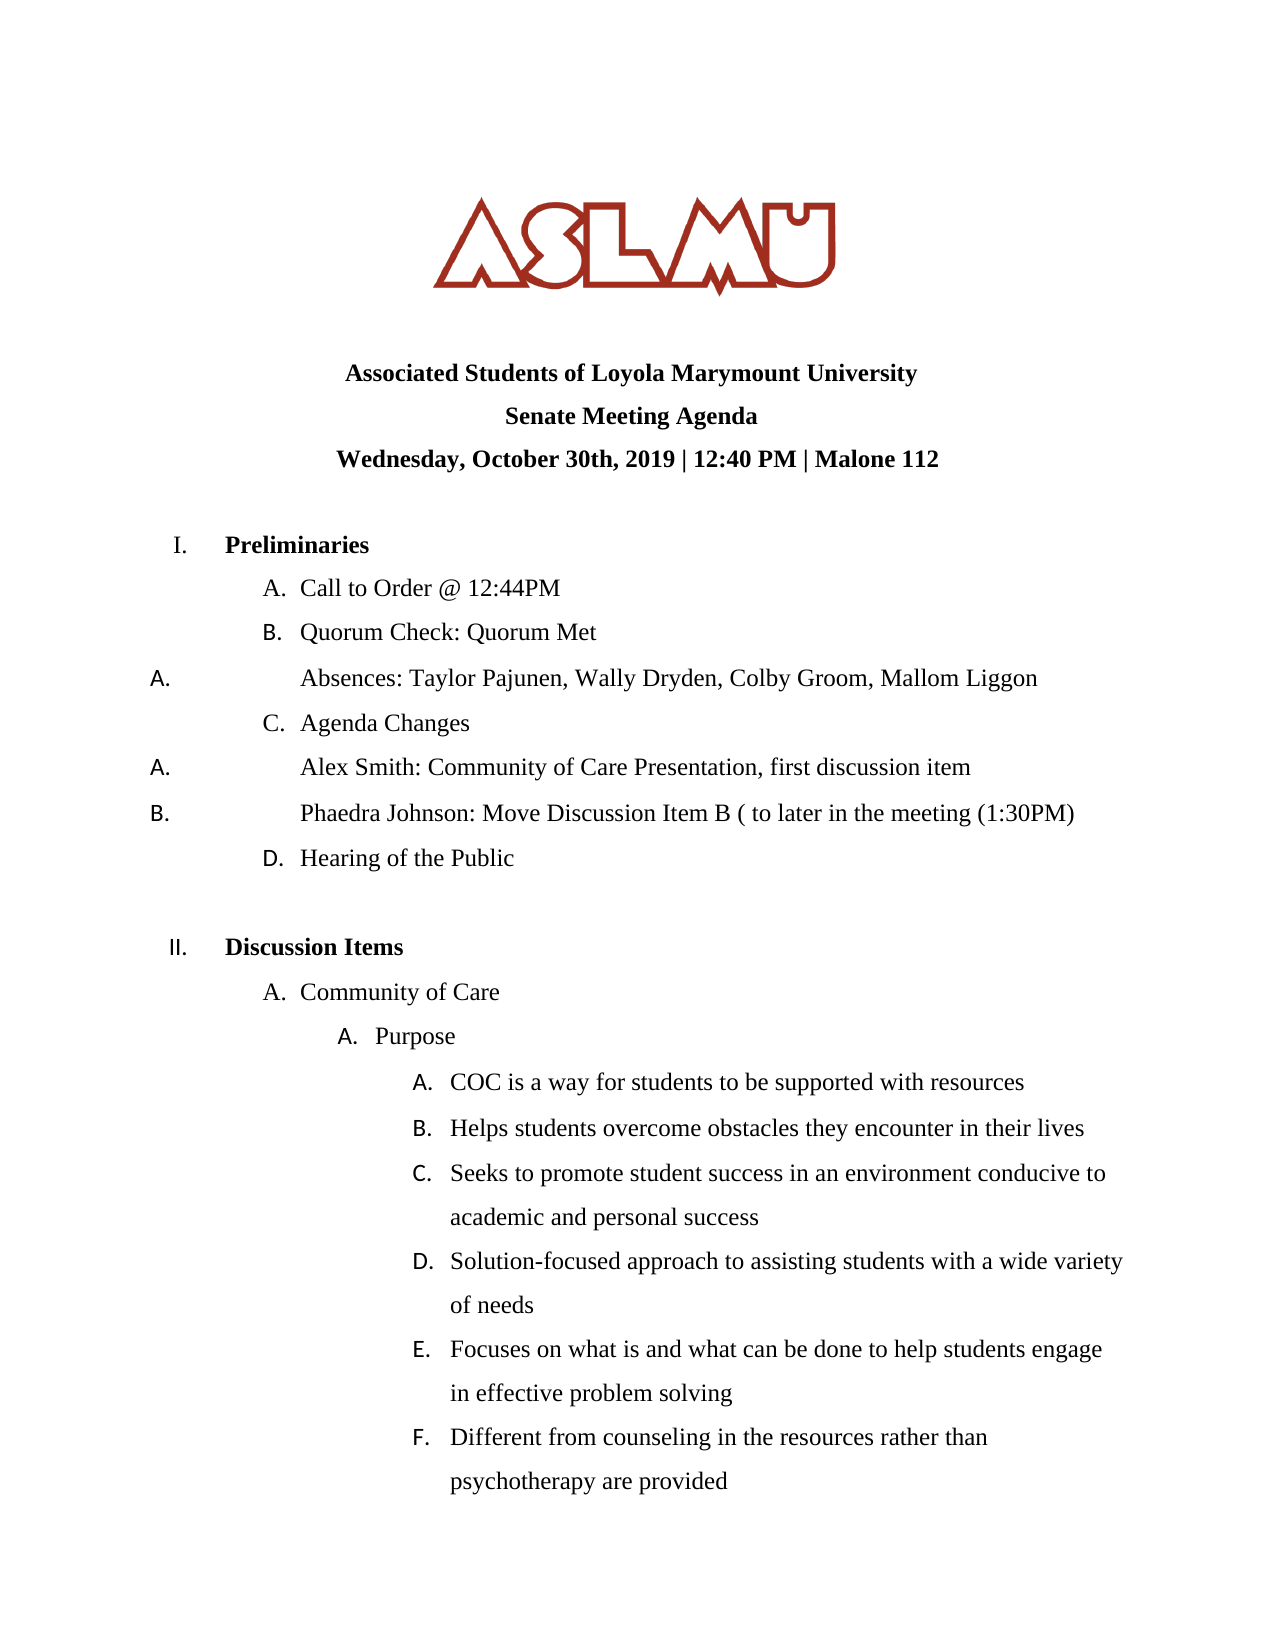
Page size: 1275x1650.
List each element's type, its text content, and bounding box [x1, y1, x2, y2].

list Purpose [337, 1020, 1125, 1051]
list Alex Smith: Community of Care Presentation, first discussion item [150, 751, 1125, 782]
text Wednesday, October 30th, 2019 | 12:40 PM | Malone 112 [150, 444, 1125, 473]
list Different from counseling in the resources rather than psychotherapy are provided [412, 1421, 1125, 1495]
list Agenda Changes [262, 708, 1125, 737]
list Discussion Items [187, 931, 1125, 962]
list Preliminaries [187, 530, 1125, 559]
list Quorum Check: Quorum Met [262, 616, 1125, 647]
list Solution-focused approach to assisting students with a wide variety of needs [412, 1245, 1125, 1319]
list Focuses on what is and what can be done to help students engage in effective problem solving [412, 1333, 1125, 1407]
list Community of Care [262, 977, 1125, 1006]
list Call to Order @ 12:44PM [262, 573, 1125, 602]
text Associated Students of Loyola Marymount University [150, 358, 1125, 386]
picture [410, 150, 859, 338]
list Hearing of the Public [262, 842, 1125, 873]
list Seeks to promote student success in an environment conducive to academic and personal success [412, 1157, 1125, 1231]
list Helps students overcome obstacles they encounter in their lives [412, 1112, 1125, 1142]
list Phaedra Johnson: Move Discussion Item B ( to later in the meeting (1:30PM) [150, 797, 1125, 827]
list Absences: Taylor Pajunen, Wally Dryden, Colby Groom, Mallom Liggon [150, 662, 1125, 693]
text Senate Meeting Agenda [150, 401, 1125, 429]
list COC is a way for students to be supported with resources [412, 1066, 1125, 1096]
